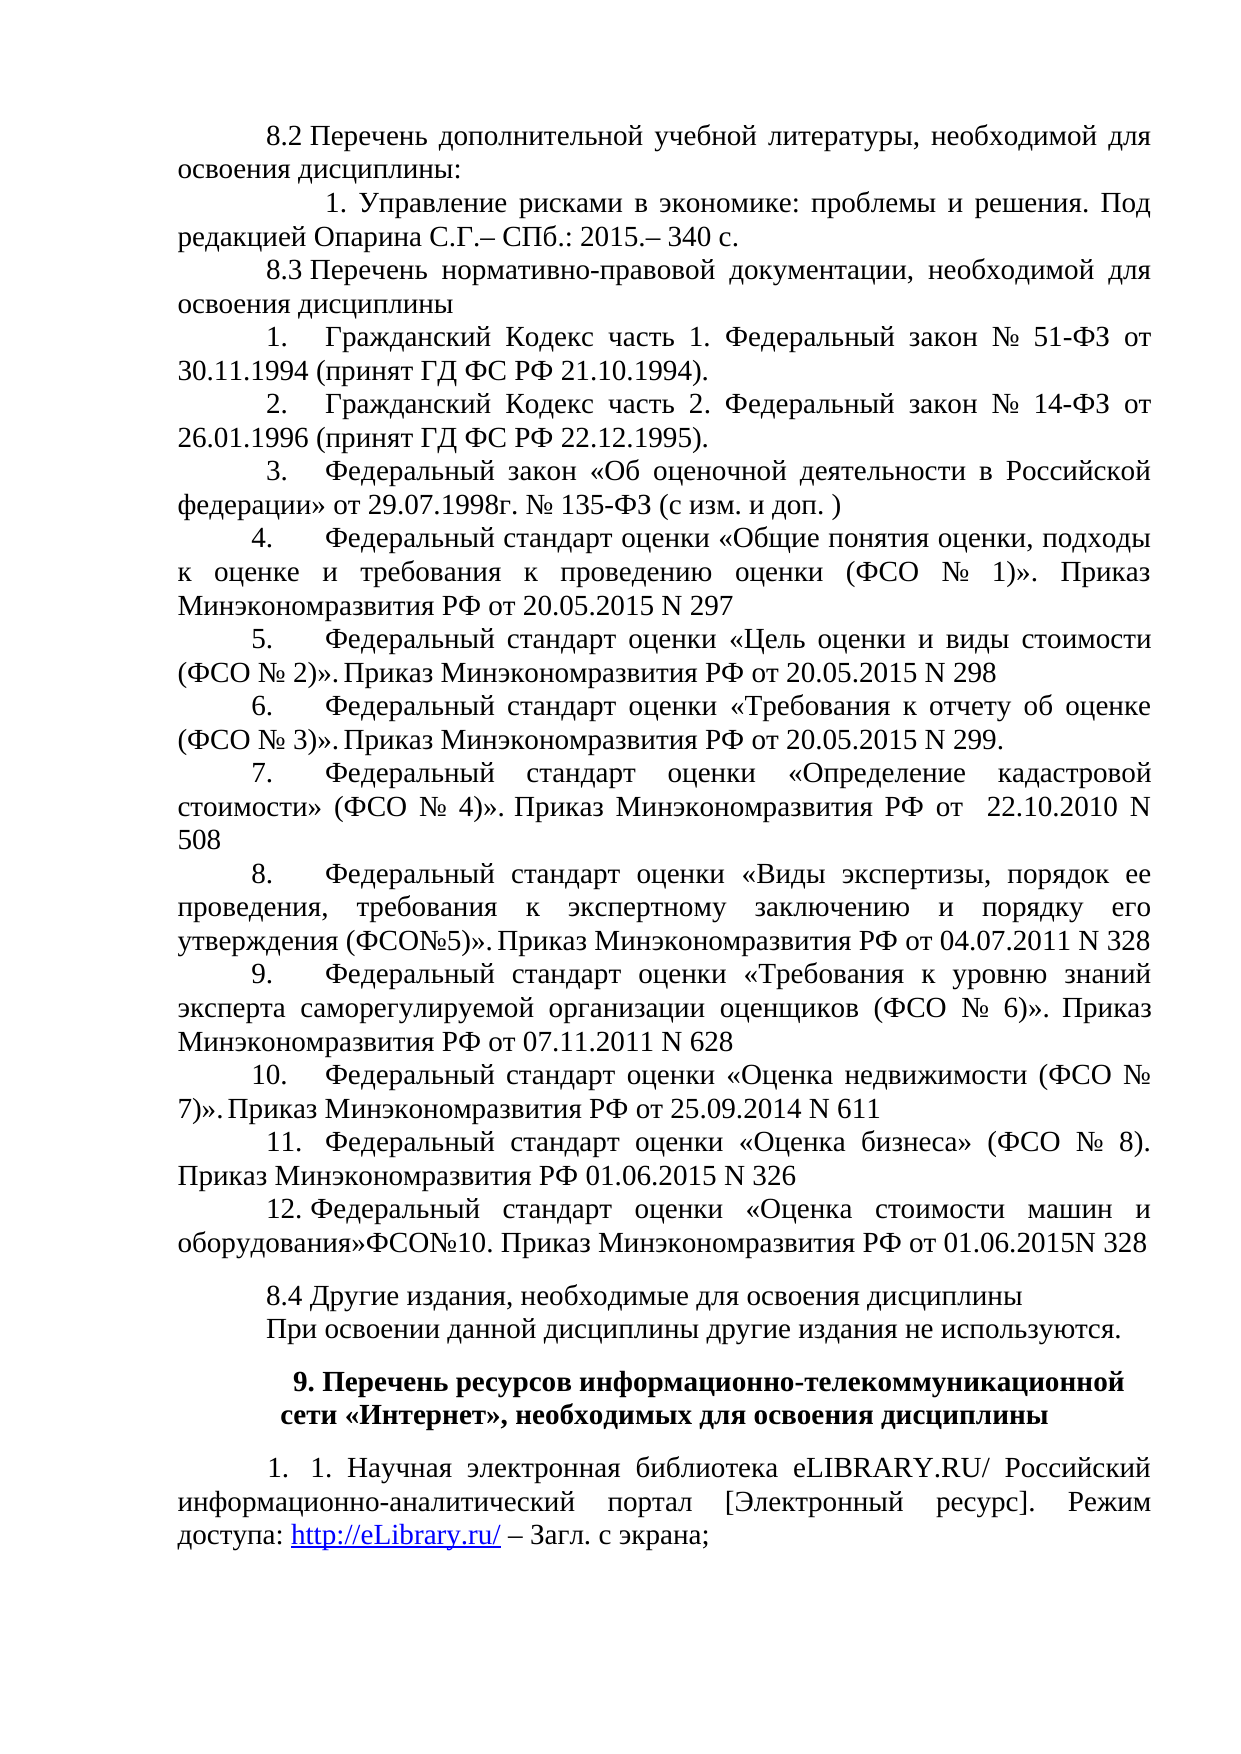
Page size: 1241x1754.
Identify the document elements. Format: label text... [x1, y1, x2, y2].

list Федеральный стандарт оценки «Оценка бизнеса» (ФСО № 8). Приказ Минэкономразвития РФ 01.06.2015 N 326 [177, 1124, 1152, 1191]
list Федеральный стандарт оценки «Оценка стоимости машин и оборудования»ФСО№10. Приказ Минэкономразвития РФ от 01.06.2015N 328 [177, 1191, 1152, 1258]
list Гражданский Кодекс часть 1. Федеральный закон № 51-ФЗ от 30.11.1994 (принят ГД ФС РФ 21.10.1994). [177, 319, 1152, 386]
text 8.4 Другие издания, необходимые для освоения дисциплины [177, 1278, 1152, 1311]
text 8.2 Перечень дополнительной учебной литературы, необходимой для освоения дисциплины: [177, 118, 1152, 185]
list Федеральный стандарт оценки «Требования к отчету об оценке (ФСО № 3)». Приказ Минэкономразвития РФ от 20.05.2015 N 299. [177, 688, 1152, 755]
text 8.3 Перечень нормативно-правовой документации, необходимой для освоения дисциплины [177, 252, 1152, 319]
text При освоении данной дисциплины другие издания не используются. [177, 1311, 1152, 1345]
list Федеральный закон «Об оценочной деятельности в Российской федерации» от 29.07.1998г. № 135-ФЗ (с изм. и доп. ) [177, 453, 1152, 521]
list Федеральный стандарт оценки «Оценка недвижимости (ФСО № 7)». Приказ Минэкономразвития РФ от 25.09.2014 N 611 [177, 1057, 1152, 1124]
list Федеральный стандарт оценки «Общие понятия оценки, подходы к оценке и требования к проведению оценки (ФСО № 1)». Приказ Минэкономразвития РФ от 20.05.2015 N 297 [177, 521, 1152, 621]
text 9. Перечень ресурсов информационно-телекоммуникационной сети «Интернет», необходимых для освоения дисциплины [177, 1364, 1152, 1431]
list Федеральный стандарт оценки «Требования к уровню знаний эксперта саморегулируемой организации оценщиков (ФСО № 6)». Приказ Минэкономразвития РФ от 07.11.2011 N 628 [177, 957, 1152, 1057]
list Федеральный стандарт оценки «Определение кадастровой стоимости» (ФСО № 4)». Приказ Минэкономразвития РФ от 22.10.2010 N 508 [177, 755, 1152, 856]
list Федеральный стандарт оценки «Виды экспертизы, порядок ее проведения, требования к экспертному заключению и порядку его утверждения (ФСО№5)». Приказ Минэкономразвития РФ от 04.07.2011 N 328 [177, 856, 1152, 957]
list Гражданский Кодекс часть 2. Федеральный закон № 14-ФЗ от 26.01.1996 (принят ГД ФС РФ 22.12.1995). [177, 386, 1152, 453]
list Федеральный стандарт оценки «Цель оценки и виды стоимости (ФСО № 2)». Приказ Минэкономразвития РФ от 20.05.2015 N 298 [177, 621, 1152, 688]
list 1. Научная электронная библиотека eLIBRARY.RU/ Российский информационно-аналитический портал [Электронный ресурс]. Режим доступа: http://eLibrary.ru/ – Загл. с экрана; [177, 1450, 1152, 1551]
list 1. Управление рисками в экономике: проблемы и решения. Под редакцией Опарина С.Г.– СПб.: 2015.– 340 с. [177, 185, 1152, 252]
